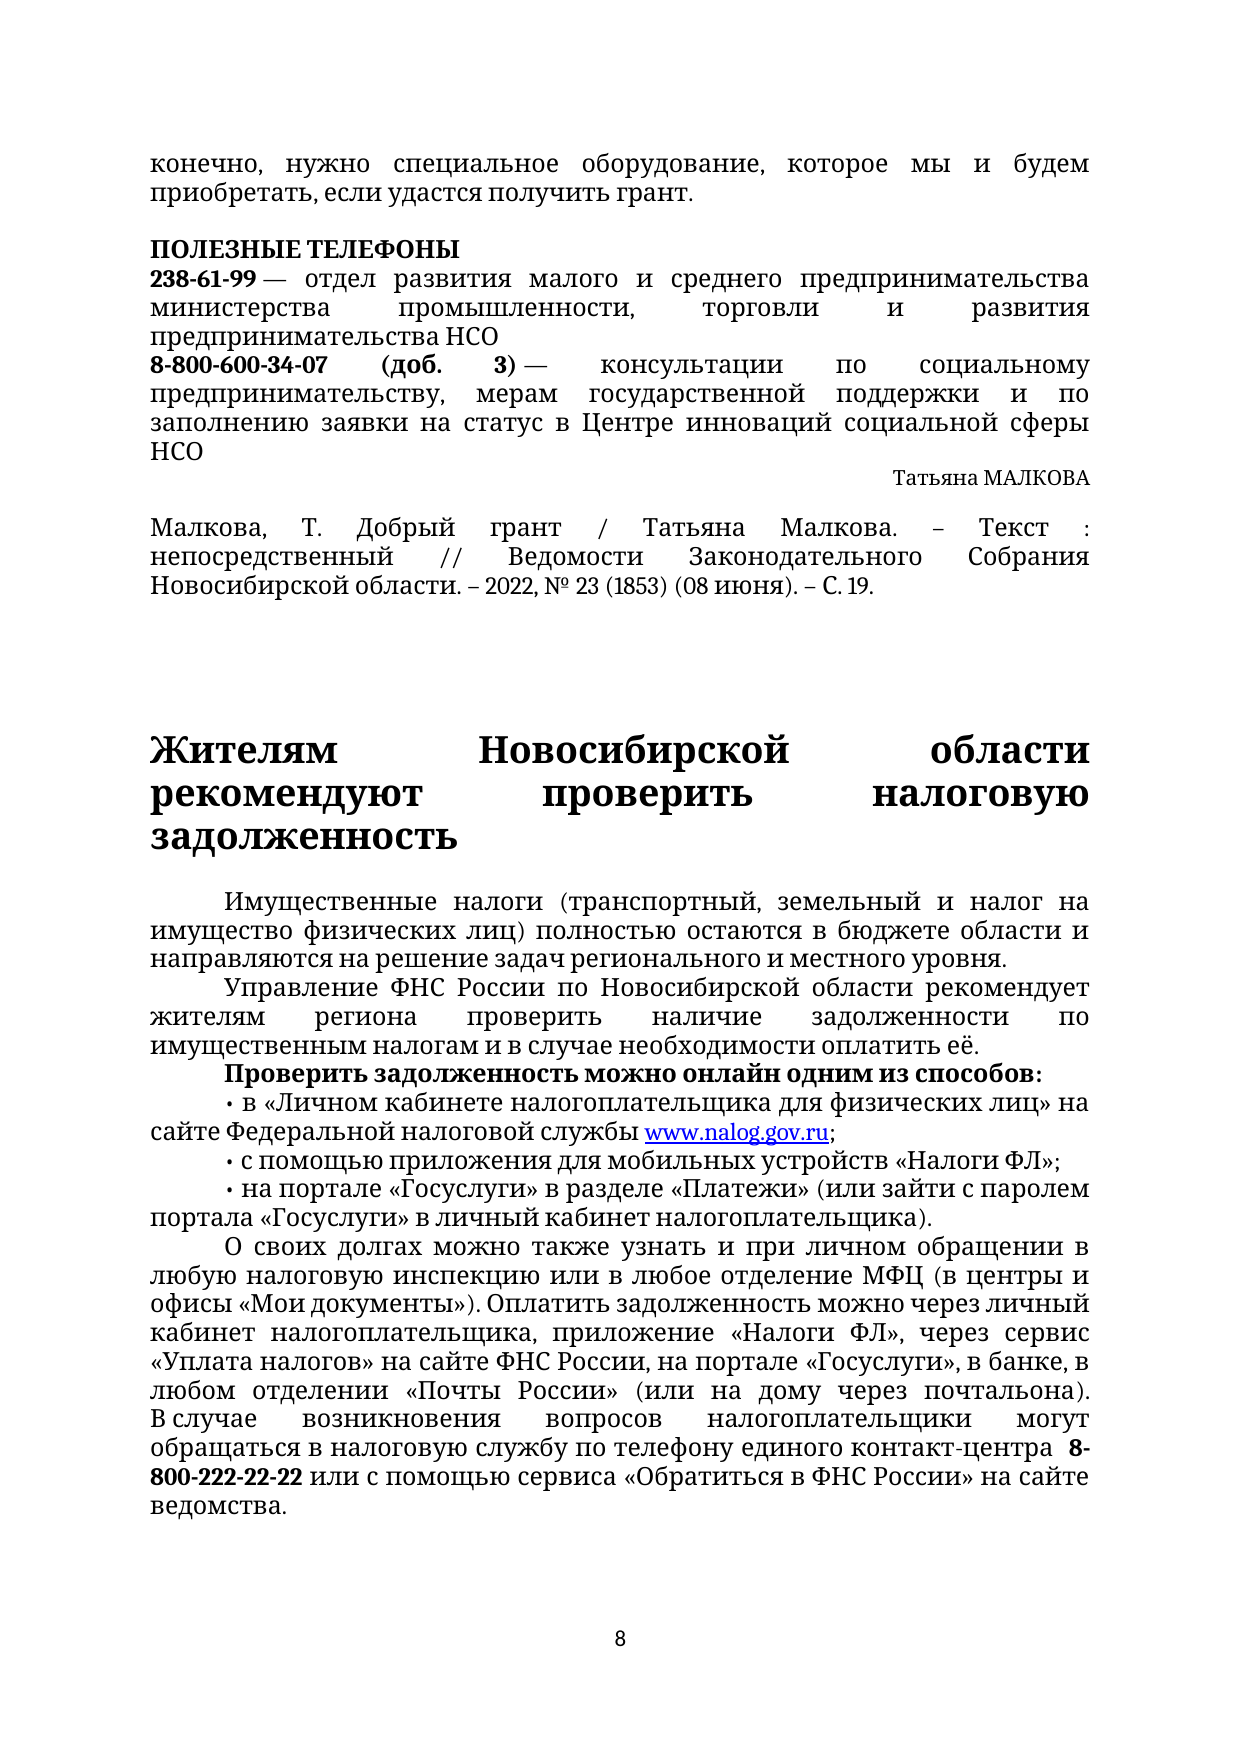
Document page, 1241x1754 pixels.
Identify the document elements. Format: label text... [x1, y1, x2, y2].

text 238-61-99 — отдел развития малого и среднего предпринимательства министерства промышленности, торговли и развития предпринимательства НСО [150, 265, 1090, 351]
subtitle Жителям Новосибирской области рекомендуют проверить налоговую задолженность [150, 730, 1090, 859]
text Проверить задолженность можно онлайн одним из способов: [150, 1060, 1090, 1089]
text • с помощью приложения для мобильных устройств «Налоги ФЛ»; [150, 1147, 1090, 1175]
text О своих долгах можно также узнать и при личном обращении в любую налоговую инспекцию или в любое отделение МФЦ (в центры и офисы «Мои документы»). Оплатить задолженность можно через личный кабинет налогоплательщика, приложение «Налоги ФЛ», через сервис «Уплата налогов» на сайте ФНС России, на портале «Госуслуги», в банке, в любом отделении «Почты России» (или на дому через почтальона). В случае возникновения вопросов налогоплательщики могут обращаться в налоговую службу по телефону единого контакт-центра 8-800-222-22-22 или с помощью сервиса «Обратиться в ФНС России» на сайте ведомства. [150, 1233, 1090, 1520]
text Малкова, Т. Добрый грант / Татьяна Малкова. – Текст : непосредственный // Ведомости Законодательного Собрания Новосибирской области. – 2022, № 23 (1853) (08 июня). – С. 19. [150, 514, 1090, 600]
text 8-800-600-34-07 (доб. 3) — консультации по социальному предпринимательству, мерам государственной поддержки и по заполнению заявки на статус в Центре инноваций социальной сферы НСО [150, 351, 1090, 466]
text ПОЛЕЗНЫЕ ТЕЛЕФОНЫ [150, 236, 1090, 265]
text Имущественные налоги (транспортный, земельный и налог на имущество физических лиц) полностью остаются в бюджете области и направляются на решение задач регионального и местного уровня. [150, 888, 1090, 974]
text • в «Личном кабинете налогоплательщика для физических лиц» на сайте Федеральной налоговой службы www.nalog.gov.ru; [150, 1089, 1090, 1147]
text Татьяна МАЛКОВА [150, 466, 1090, 490]
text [150, 150, 1090, 207]
text • на портале «Госуслуги» в разделе «Платежи» (или зайти с паролем портала «Госуслуги» в личный кабинет налогоплательщика). [150, 1175, 1090, 1233]
text Управление ФНС России по Новосибирской области рекомендует жителям региона проверить наличие задолженности по имущественным налогам и в случае необходимости оплатить её. [150, 974, 1090, 1060]
